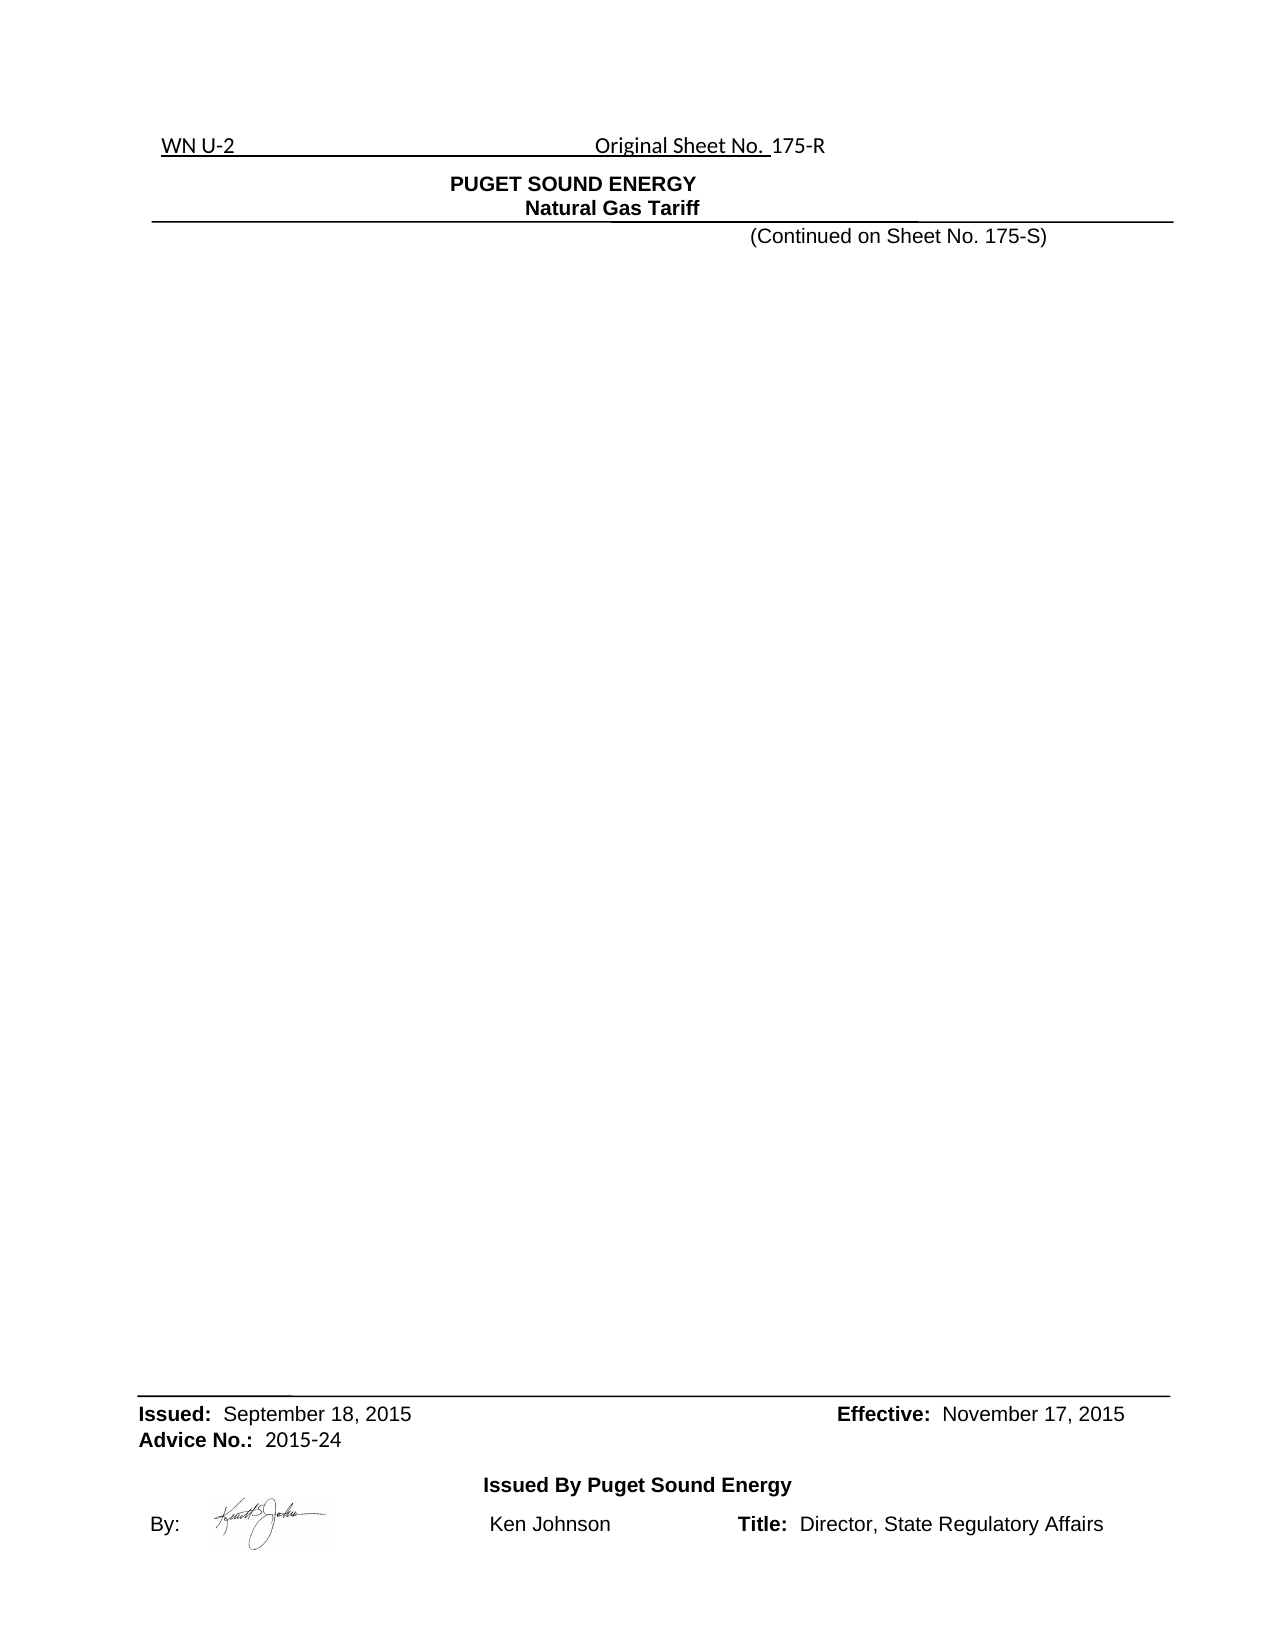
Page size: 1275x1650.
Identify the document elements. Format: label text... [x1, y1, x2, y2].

text (Continued on Sheet No. 175-S) [150, 219, 1200, 249]
picture [208, 1496, 331, 1551]
